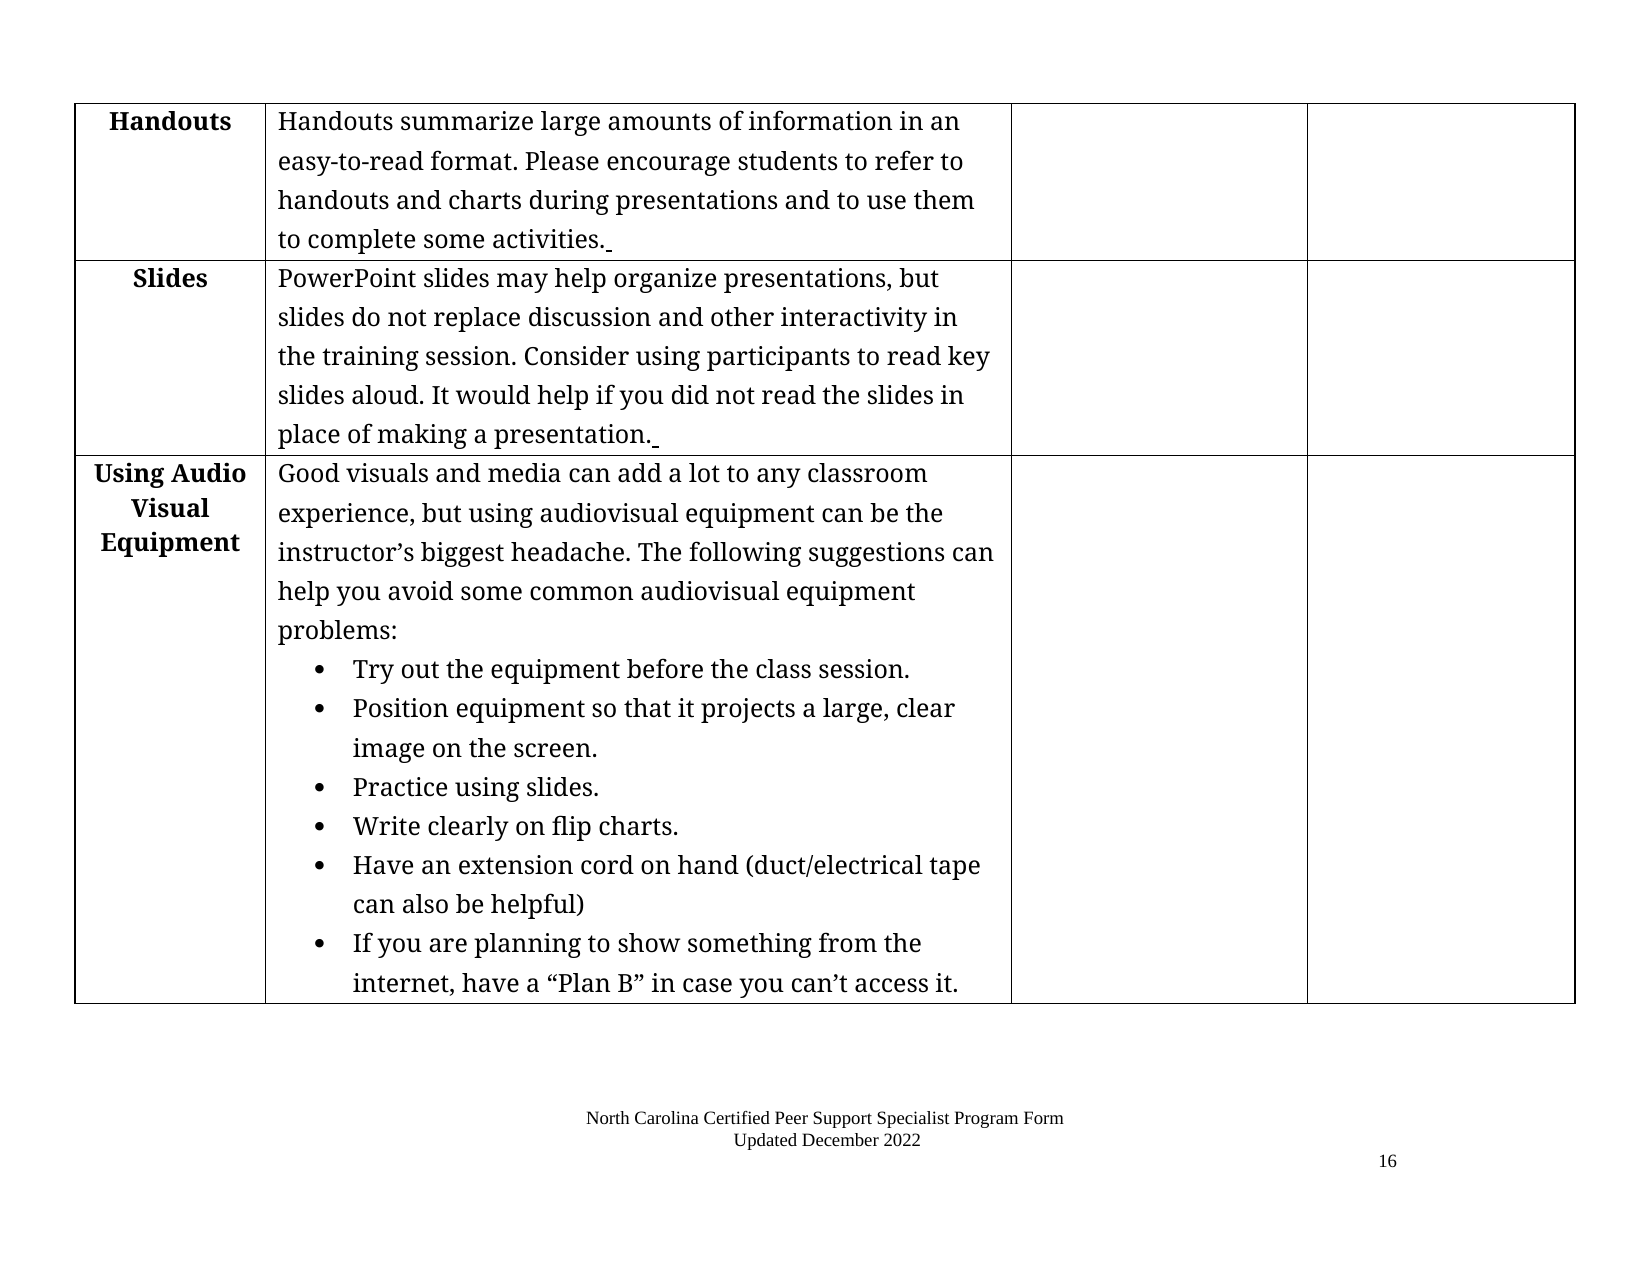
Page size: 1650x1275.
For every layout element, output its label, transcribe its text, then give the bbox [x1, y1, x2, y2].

table_cell Slides [76, 261, 265, 455]
table_cell [1012, 104, 1307, 259]
table_cell Handouts [76, 104, 265, 259]
table_cell [1012, 456, 1307, 1003]
table_cell Handouts summarize large amounts of information in an easy-to-read format. Please encourage students to refer to handouts and charts during presentations and to use them to complete some activities. [266, 104, 1011, 259]
table_cell [1308, 261, 1574, 455]
table_cell [1308, 456, 1574, 1003]
table_cell PowerPoint slides may help organize presentations, but slides do not replace discussion and other interactivity in the training session. Consider using participants to read key slides aloud. It would help if you did not read the slides in place of making a presentation. [266, 261, 1011, 455]
table_cell Using Audio Visual Equipment [76, 456, 265, 1003]
table_cell [1308, 104, 1574, 259]
table_cell Good visuals and media can add a lot to any classroom experience, but using audiovisual equipment can be the instructor’s biggest headache. The following suggestions can help you avoid some common audiovisual equipment problems: Try out the equipment before the class session. Position equipment so that it projects a large, clear image on the screen. Practice using slides. Write clearly on flip charts. Have an extension cord on hand (duct/electrical tape can also be helpful) If you are planning to show something from the internet, have a “Plan B” in case you can’t access it. [266, 456, 1011, 1003]
table_cell [1012, 261, 1307, 455]
